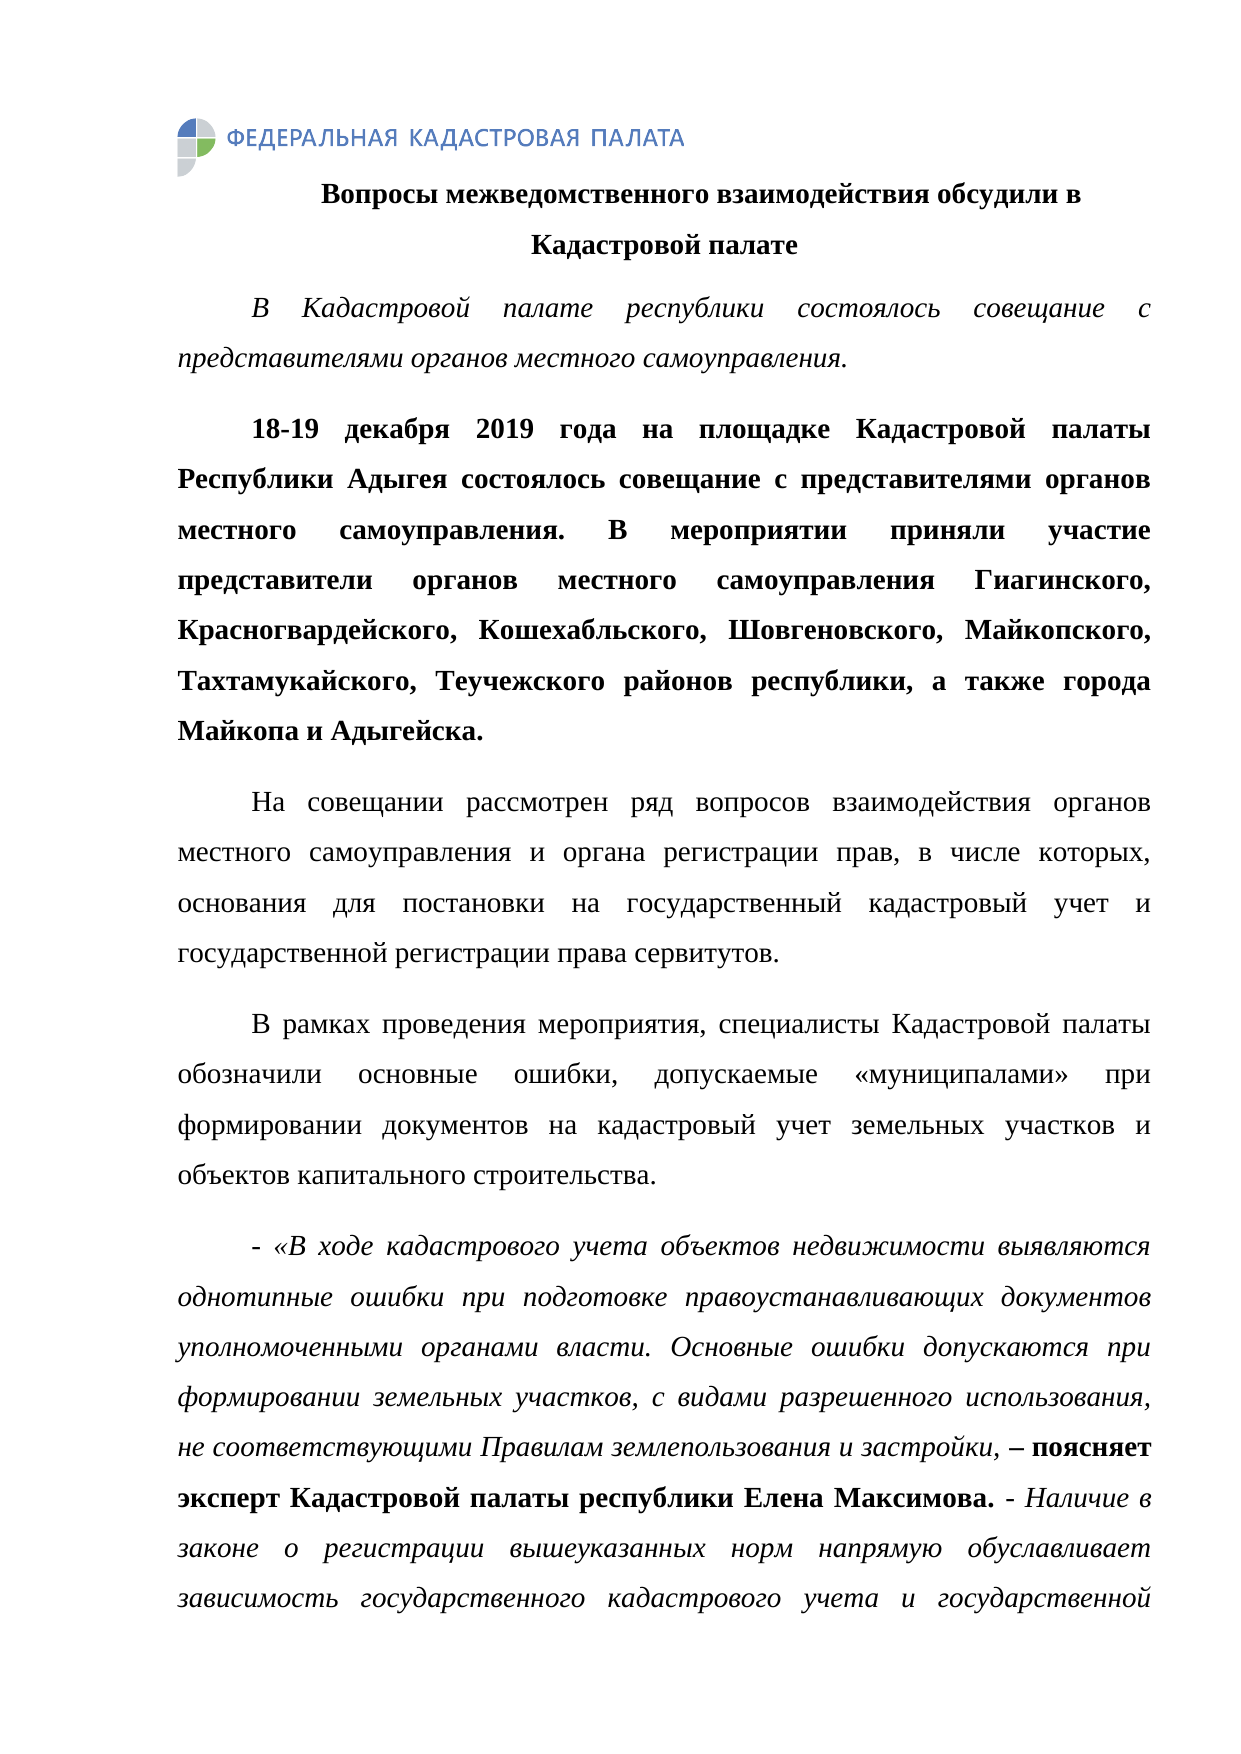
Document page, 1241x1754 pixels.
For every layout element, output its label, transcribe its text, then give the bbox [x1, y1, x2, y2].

text На совещании рассмотрен ряд вопросов взаимодействия органов местного самоуправления и органа регистрации прав, в числе которых, основания для постановки на государственный кадастровый учет и государственной регистрации права сервитутов. [177, 784, 1152, 969]
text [177, 1228, 1152, 1614]
text В Кадастровой палате республики состоялось совещание с представителями органов местного самоуправления. [177, 290, 1152, 373]
picture [177, 118, 684, 177]
text В рамках проведения мероприятия, специалисты Кадастровой палаты обозначили основные ошибки, допускаемые «муниципалами» при формировании документов на кадастровый учет земельных участков и объектов капитального строительства. [177, 1006, 1152, 1191]
text Вопросы межведомственного взаимодействия обсудили в Кадастровой палате [177, 177, 1152, 260]
text 18-19 декабря 2019 года на площадке Кадастровой палаты Республики Адыгея состоялось совещание с представителями органов местного самоуправления. В мероприятии приняли участие представители органов местного самоуправления Гиагинского, Красногвардейского, Кошехабльского, Шовгеновского, Майкопского, Тахтамукайского, Теучежского районов республики, а также города Майкопа и Адыгейска. [177, 411, 1152, 747]
